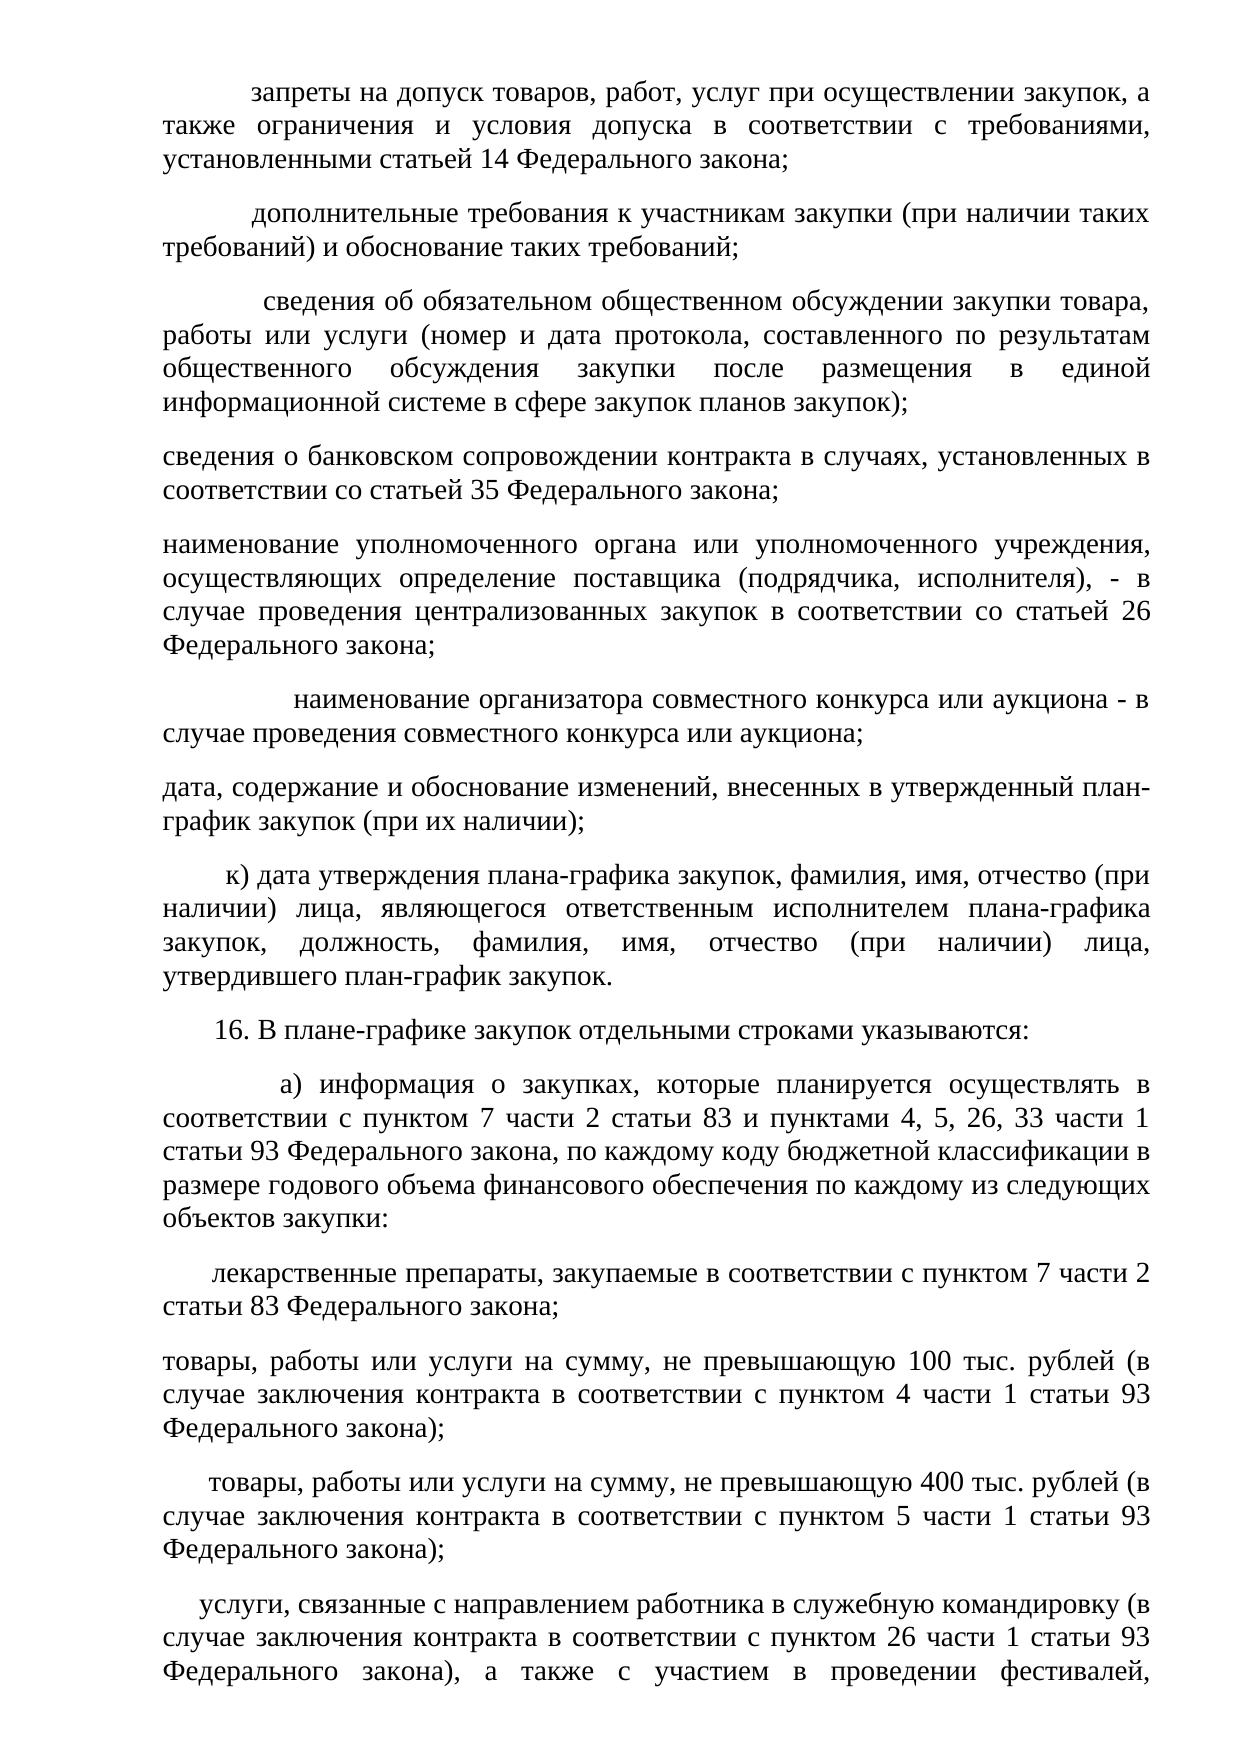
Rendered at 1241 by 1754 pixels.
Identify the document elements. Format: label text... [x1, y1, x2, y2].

text запреты на допуск товаров, работ, услуг при осуществлении закупок, а также ограничения и условия допуска в соответствии с требованиями, установленными статьей 14 Федерального закона; [162, 74, 1152, 174]
text к) дата утверждения плана-графика закупок, фамилия, имя, отчество (при наличии) лица, являющегося ответственным исполнителем плана-графика закупок, должность, фамилия, имя, отчество (при наличии) лица, утвердившего план-график закупок. [162, 857, 1152, 991]
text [162, 1586, 1152, 1686]
text лекарственные препараты, закупаемые в соответствии с пунктом 7 части 2 статьи 83 Федерального закона; [162, 1255, 1152, 1322]
text дополнительные требования к участникам закупки (при наличии таких требований) и обоснование таких требований; [162, 195, 1152, 262]
text товары, работы или услуги на сумму, не превышающую 100 тыс. рублей (в случае заключения контракта в соответствии с пунктом 4 части 1 статьи 93 Федерального закона); [162, 1343, 1152, 1443]
text сведения об обязательном общественном обсуждении закупки товара, работы или услуги (номер и дата протокола, составленного по результатам общественного обсуждения закупки после размещения в единой информационной системе в сфере закупок планов закупок); [162, 283, 1152, 417]
text 16. В плане-графике закупок отдельными строками указываются: [162, 1012, 1152, 1046]
text товары, работы или услуги на сумму, не превышающую 400 тыс. рублей (в случае заключения контракта в соответствии с пунктом 5 части 1 статьи 93 Федерального закона); [162, 1464, 1152, 1565]
text наименование уполномоченного органа или уполномоченного учреждения, осуществляющих определение поставщика (подрядчика, исполнителя), - в случае проведения централизованных закупок в соответствии со статьей 26 Федерального закона; [162, 526, 1152, 660]
text наименование организатора совместного конкурса или аукциона - в случае проведения совместного конкурса или аукциона; [162, 681, 1152, 748]
text а) информация о закупках, которые планируется осуществлять в соответствии с пунктом 7 части 2 статьи 83 и пунктами 4, 5, 26, 33 части 1 статьи 93 Федерального закона, по каждому коду бюджетной классификации в размере годового объема финансового обеспечения по каждому из следующих объектов закупки: [162, 1066, 1152, 1234]
text сведения о банковском сопровождении контракта в случаях, установленных в соответствии со статьей 35 Федерального закона; [162, 438, 1152, 505]
text дата, содержание и обоснование изменений, внесенных в утвержденный план-график закупок (при их наличии); [162, 769, 1152, 836]
